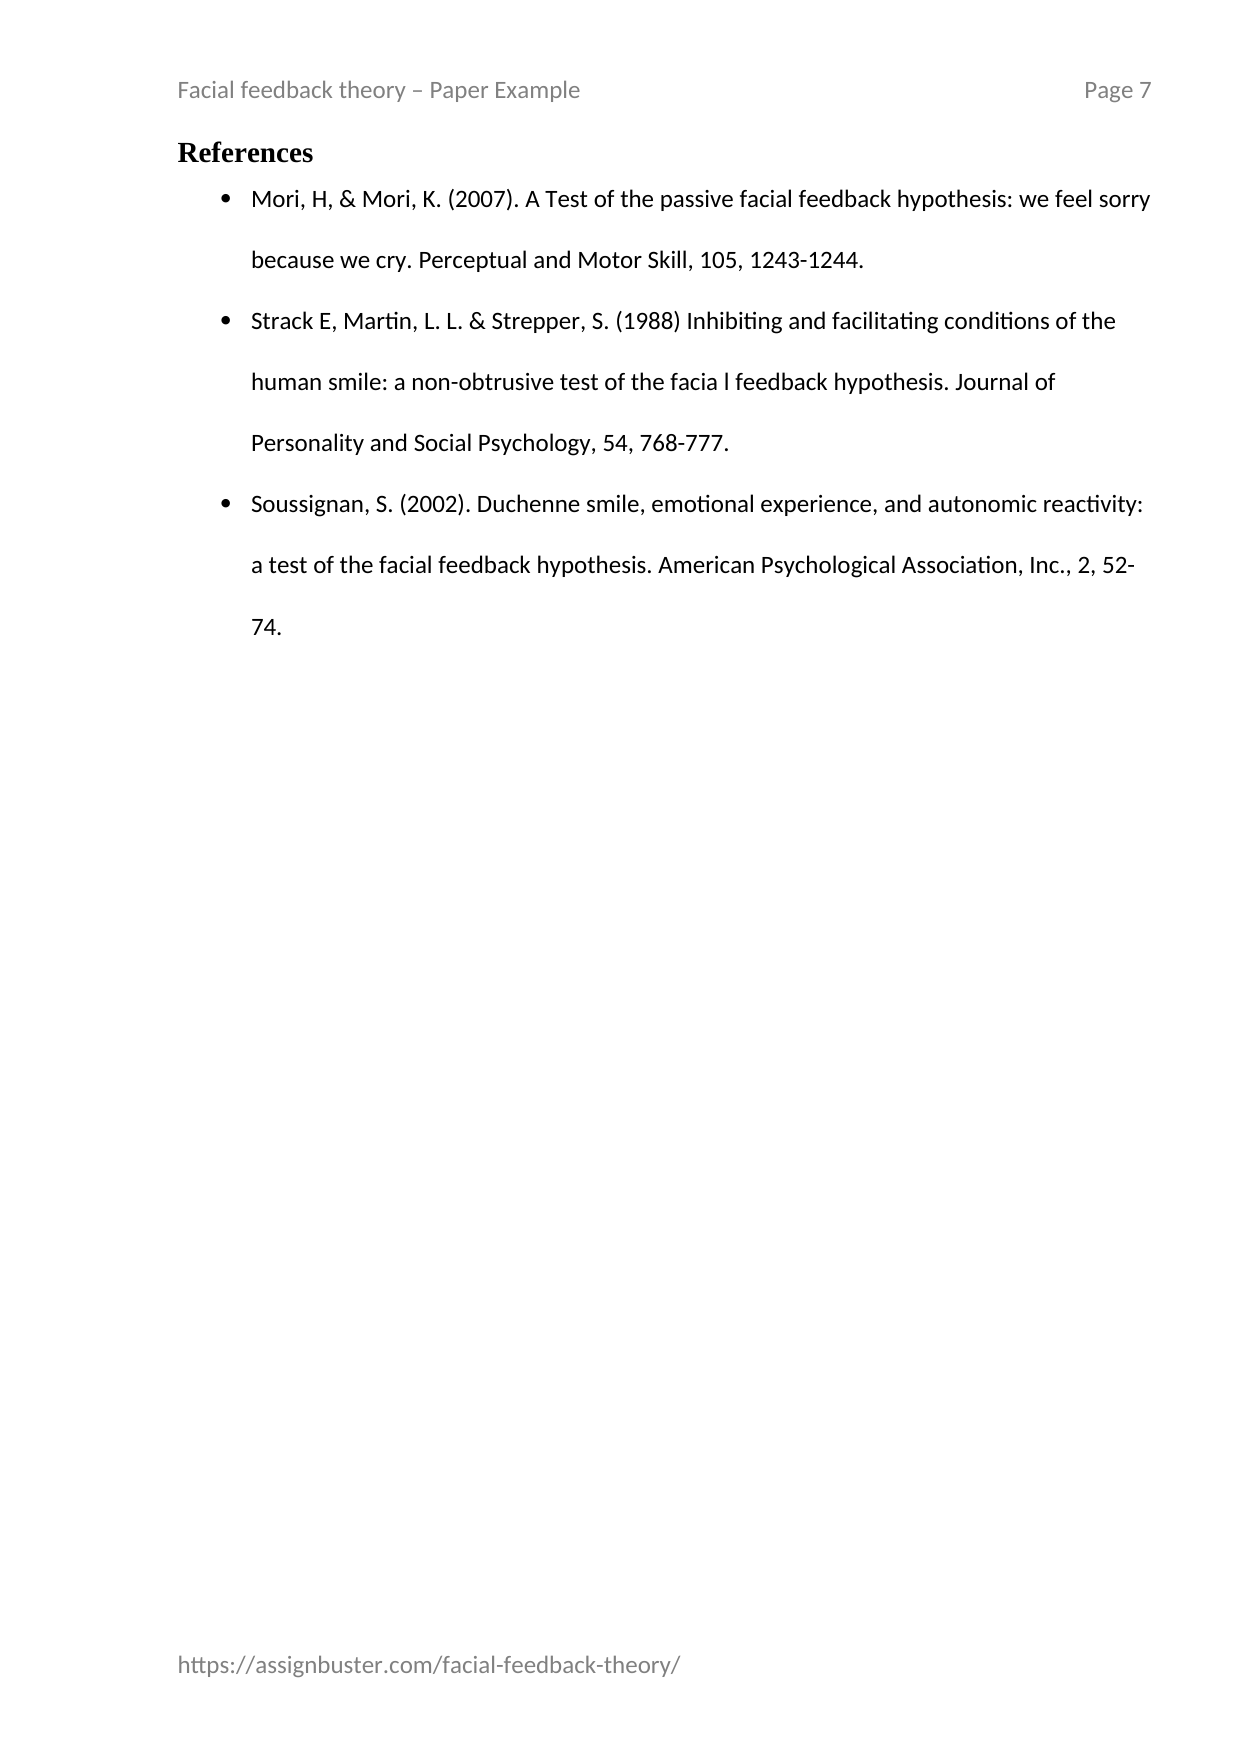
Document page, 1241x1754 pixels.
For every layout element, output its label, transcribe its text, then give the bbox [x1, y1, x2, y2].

list Soussignan, S. (2002). Duchenne smile, emotional experience, and autonomic reactivity: a test of the facial feedback hypothesis. American Psychological Association, Inc., 2, 52-74. [221, 489, 1152, 641]
subtitle References [177, 135, 1152, 168]
list Mori, H, & Mori, K. (2007). A Test of the passive facial feedback hypothesis: we feel sorry because we cry. Perceptual and Motor Skill, 105, 1243-1244. [221, 183, 1152, 275]
list Strack E, Martin, L. L. & Strepper, S. (1988) Inhibiting and facilitating conditions of the human smile: a non-obtrusive test of the facia l feedback hypothesis. Journal of Personality and Social Psychology, 54, 768-777. [221, 306, 1152, 458]
